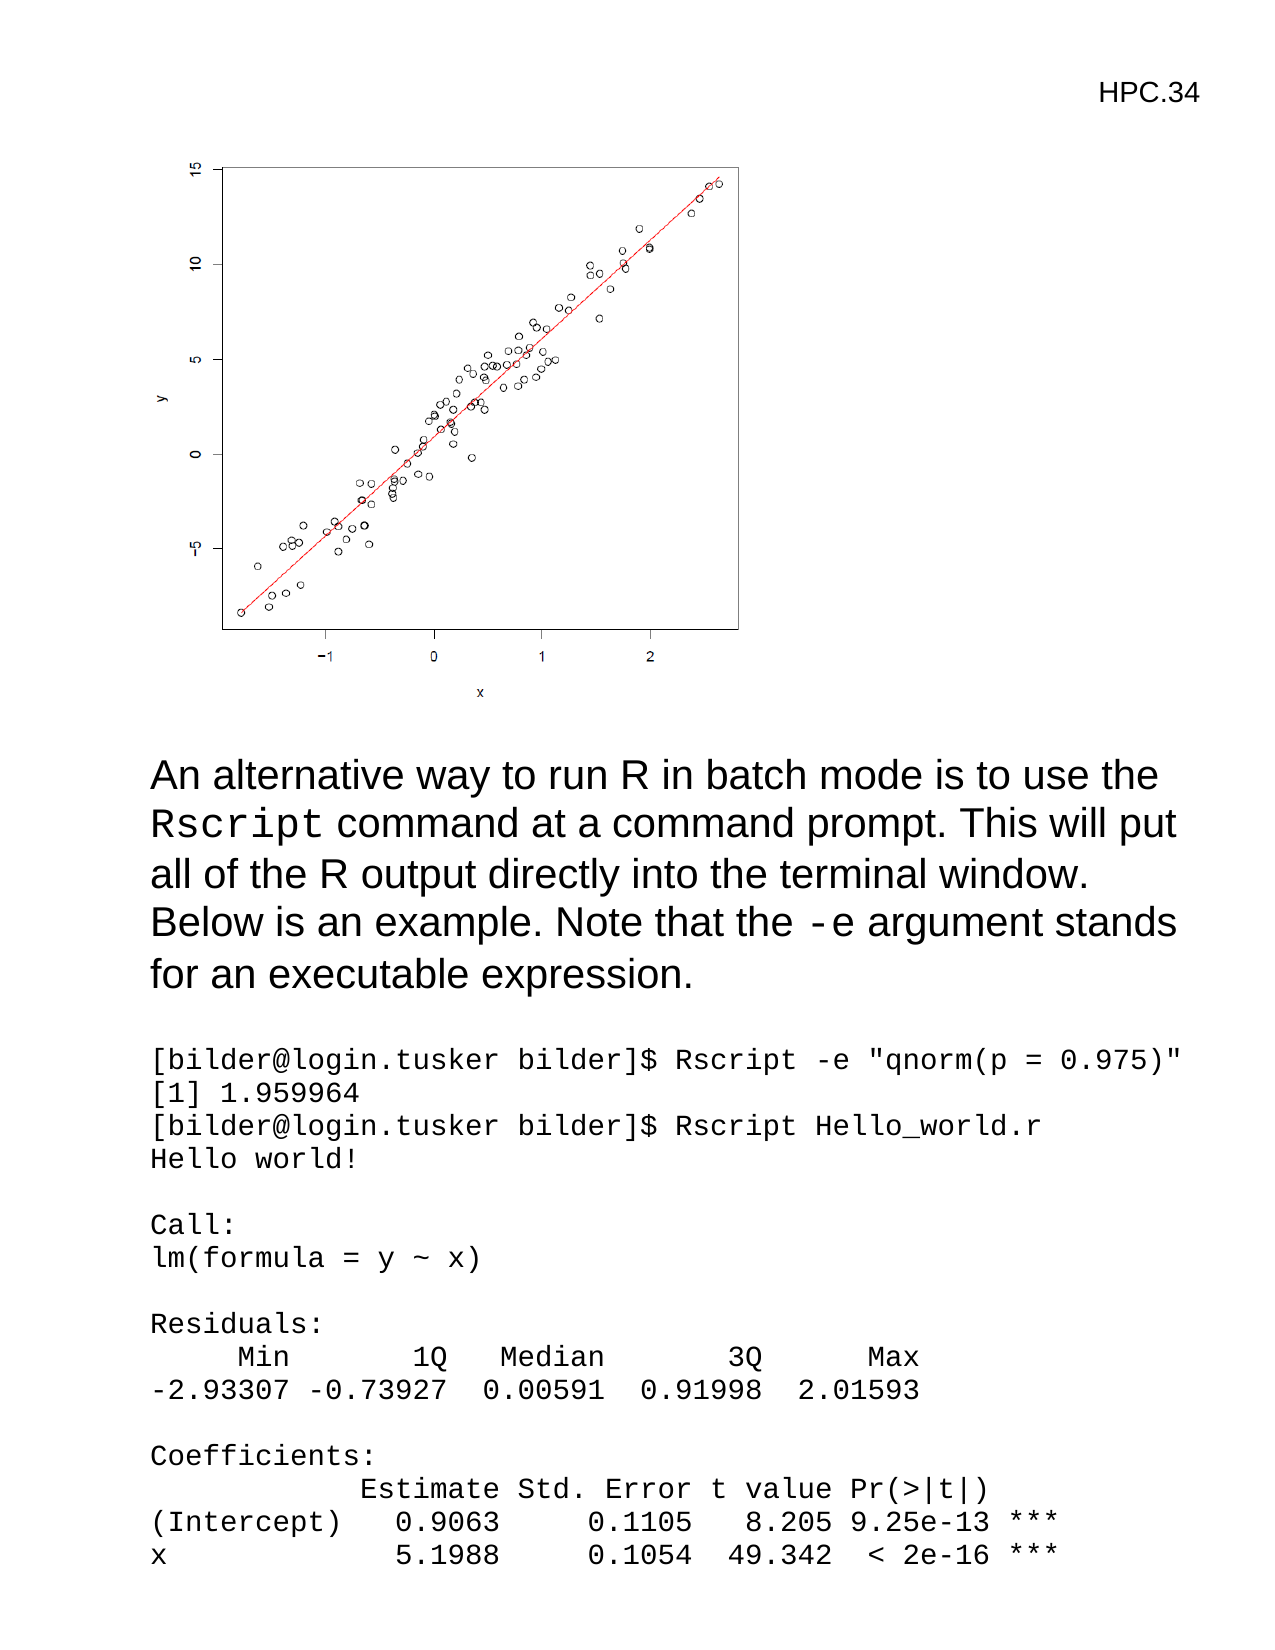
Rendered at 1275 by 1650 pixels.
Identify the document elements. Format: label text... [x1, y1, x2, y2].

text [1] 1.959964 [150, 1078, 1200, 1111]
text Call: [150, 1210, 1200, 1243]
text Residuals: [150, 1309, 1200, 1342]
text -2.93307 -0.73927 0.00591 0.91998 2.01593 [150, 1375, 1200, 1408]
text Min 1Q Median 3Q Max [150, 1342, 1200, 1375]
text lm(formula = y ~ x) [150, 1243, 1200, 1276]
text Coefficients: [150, 1441, 1200, 1474]
text [bilder@login.tusker bilder]$ Rscript -e "qnorm(p = 0.975)" [150, 1045, 1200, 1078]
text (Intercept) 0.9063 0.1105 8.205 9.25e-13 *** [150, 1507, 1200, 1540]
text Hello world! [150, 1144, 1200, 1177]
text x 5.1988 0.1054 49.342 < 2e-16 *** [150, 1540, 1200, 1573]
text An alternative way to run R in batch mode is to use the Rscript command at a command prompt. This will put all of the R output directly into the terminal window. Below is an example. Note that the -e argument stands for an executable expression. [150, 750, 1200, 997]
text [bilder@login.tusker bilder]$ Rscript Hello_world.r [150, 1111, 1200, 1144]
text Estimate Std. Error t value Pr(>|t|) [150, 1474, 1200, 1507]
picture [150, 156, 774, 703]
